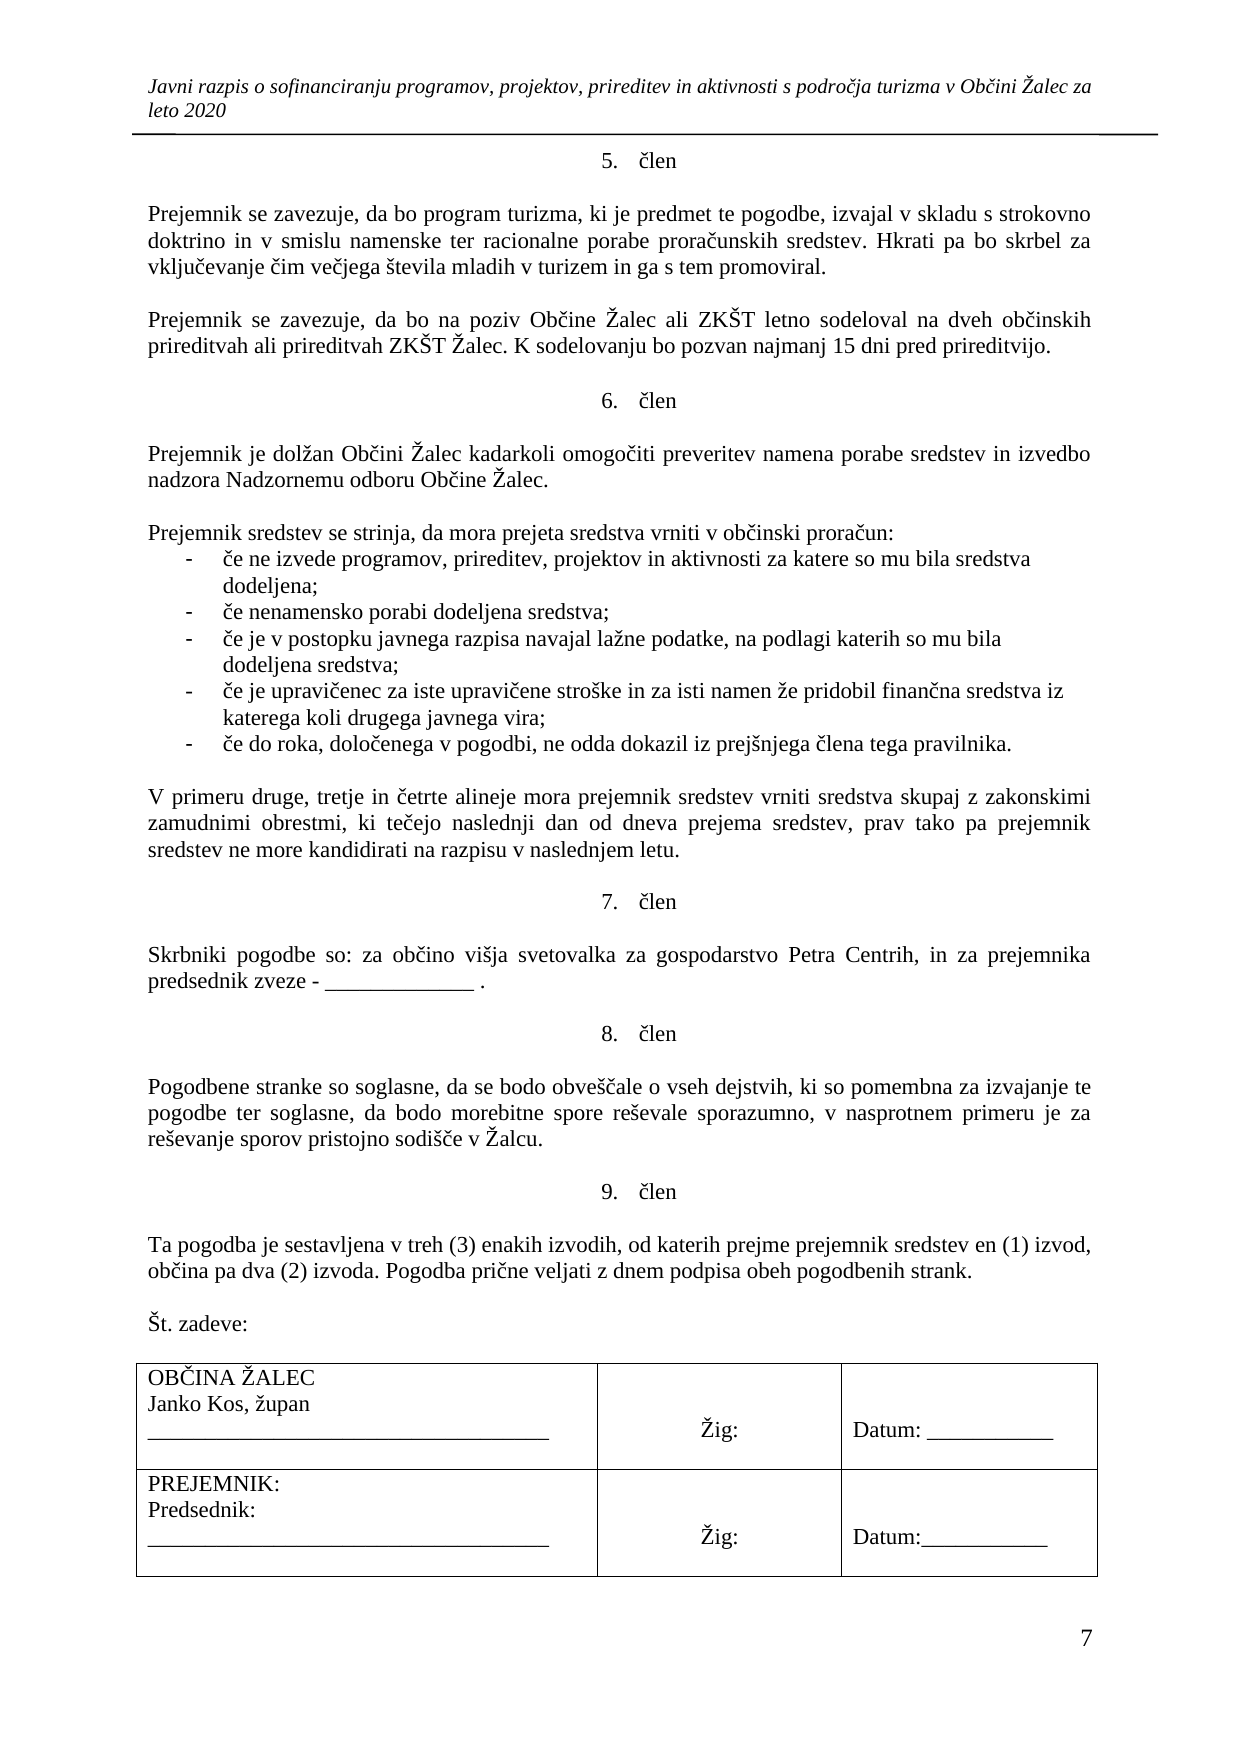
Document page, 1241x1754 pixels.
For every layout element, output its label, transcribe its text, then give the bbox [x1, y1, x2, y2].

list člen [185, 387, 1093, 413]
table_cell Žig: [598, 1470, 841, 1576]
list če je v postopku javnega razpisa navajal lažne podatke, na podlagi katerih so mu bila dodeljena sredstva; [185, 624, 1093, 677]
table_cell PREJEMNIK: Predsednik: ___________________________________ [137, 1470, 597, 1576]
text Skrbniki pogodbe so: za občino višja svetovalka za gospodarstvo Petra Centrih, in za prejemnika predsednik zveze - _____________ . [148, 941, 1093, 994]
list člen [185, 888, 1093, 915]
text Ta pogodba je sestavljena v treh (3) enakih izvodih, od katerih prejme prejemnik sredstev en (1) izvod, občina pa dva (2) izvoda. Pogodba prične veljati z dnem podpisa obeh pogodbenih strank. [148, 1231, 1093, 1284]
text Prejemnik je dolžan Občini Žalec kadarkoli omogočiti preveritev namena porabe sredstev in izvedbo nadzora Nadzornemu odboru Občine Žalec. [148, 440, 1093, 493]
list če nenamensko porabi dodeljena sredstva; [185, 598, 1093, 624]
text Prejemnik se zavezuje, da bo na poziv Občine Žalec ali ZKŠT letno sodeloval na dveh občinskih prireditvah ali prireditvah ZKŠT Žalec. K sodelovanju bo pozvan najmanj 15 dni pred prireditvijo. [148, 306, 1093, 358]
table_header Datum: ___________ [842, 1364, 1097, 1469]
text Prejemnik se zavezuje, da bo program turizma, ki je predmet te pogodbe, izvajal v skladu s strokovno doktrino in v smislu namenske ter racionalne porabe proračunskih sredstev. Hkrati pa bo skrbel za vključevanje čim večjega števila mladih v turizem in ga s tem promoviral. [148, 200, 1093, 279]
list člen [185, 1020, 1093, 1046]
list če do roka, določenega v pogodbi, ne odda dokazil iz prejšnjega člena tega pravilnika. [185, 730, 1093, 757]
text V primeru druge, tretje in četrte alineje mora prejemnik sredstev vrniti sredstva skupaj z zakonskimi zamudnimi obrestmi, ki tečejo naslednji dan od dneva prejema sredstev, prav tako pa prejemnik sredstev ne more kandidirati na razpisu v naslednjem letu. [148, 783, 1093, 862]
table_header Žig: [598, 1364, 841, 1469]
list če ne izvede programov, prireditev, projektov in aktivnosti za katere so mu bila sredstva dodeljena; [185, 545, 1093, 598]
table_header OBČINA ŽALEC Janko Kos, župan ___________________________________ [137, 1364, 597, 1469]
text Pogodbene stranke so soglasne, da se bodo obveščale o vseh dejstvih, ki so pomembna za izvajanje te pogodbe ter soglasne, da bodo morebitne spore reševale sporazumno, v nasprotnem primeru je za reševanje sporov pristojno sodišče v Žalcu. [148, 1073, 1093, 1152]
list člen [185, 148, 1093, 174]
list če je upravičenec za iste upravičene stroške in za isti namen že pridobil finančna sredstva iz katerega koli drugega javnega vira; [185, 677, 1093, 730]
table_cell Datum:___________ [842, 1470, 1097, 1576]
text Št. zadeve: [148, 1310, 1093, 1336]
list člen [185, 1178, 1093, 1204]
text Prejemnik sredstev se strinja, da mora prejeta sredstva vrniti v občinski proračun: [148, 519, 1093, 545]
